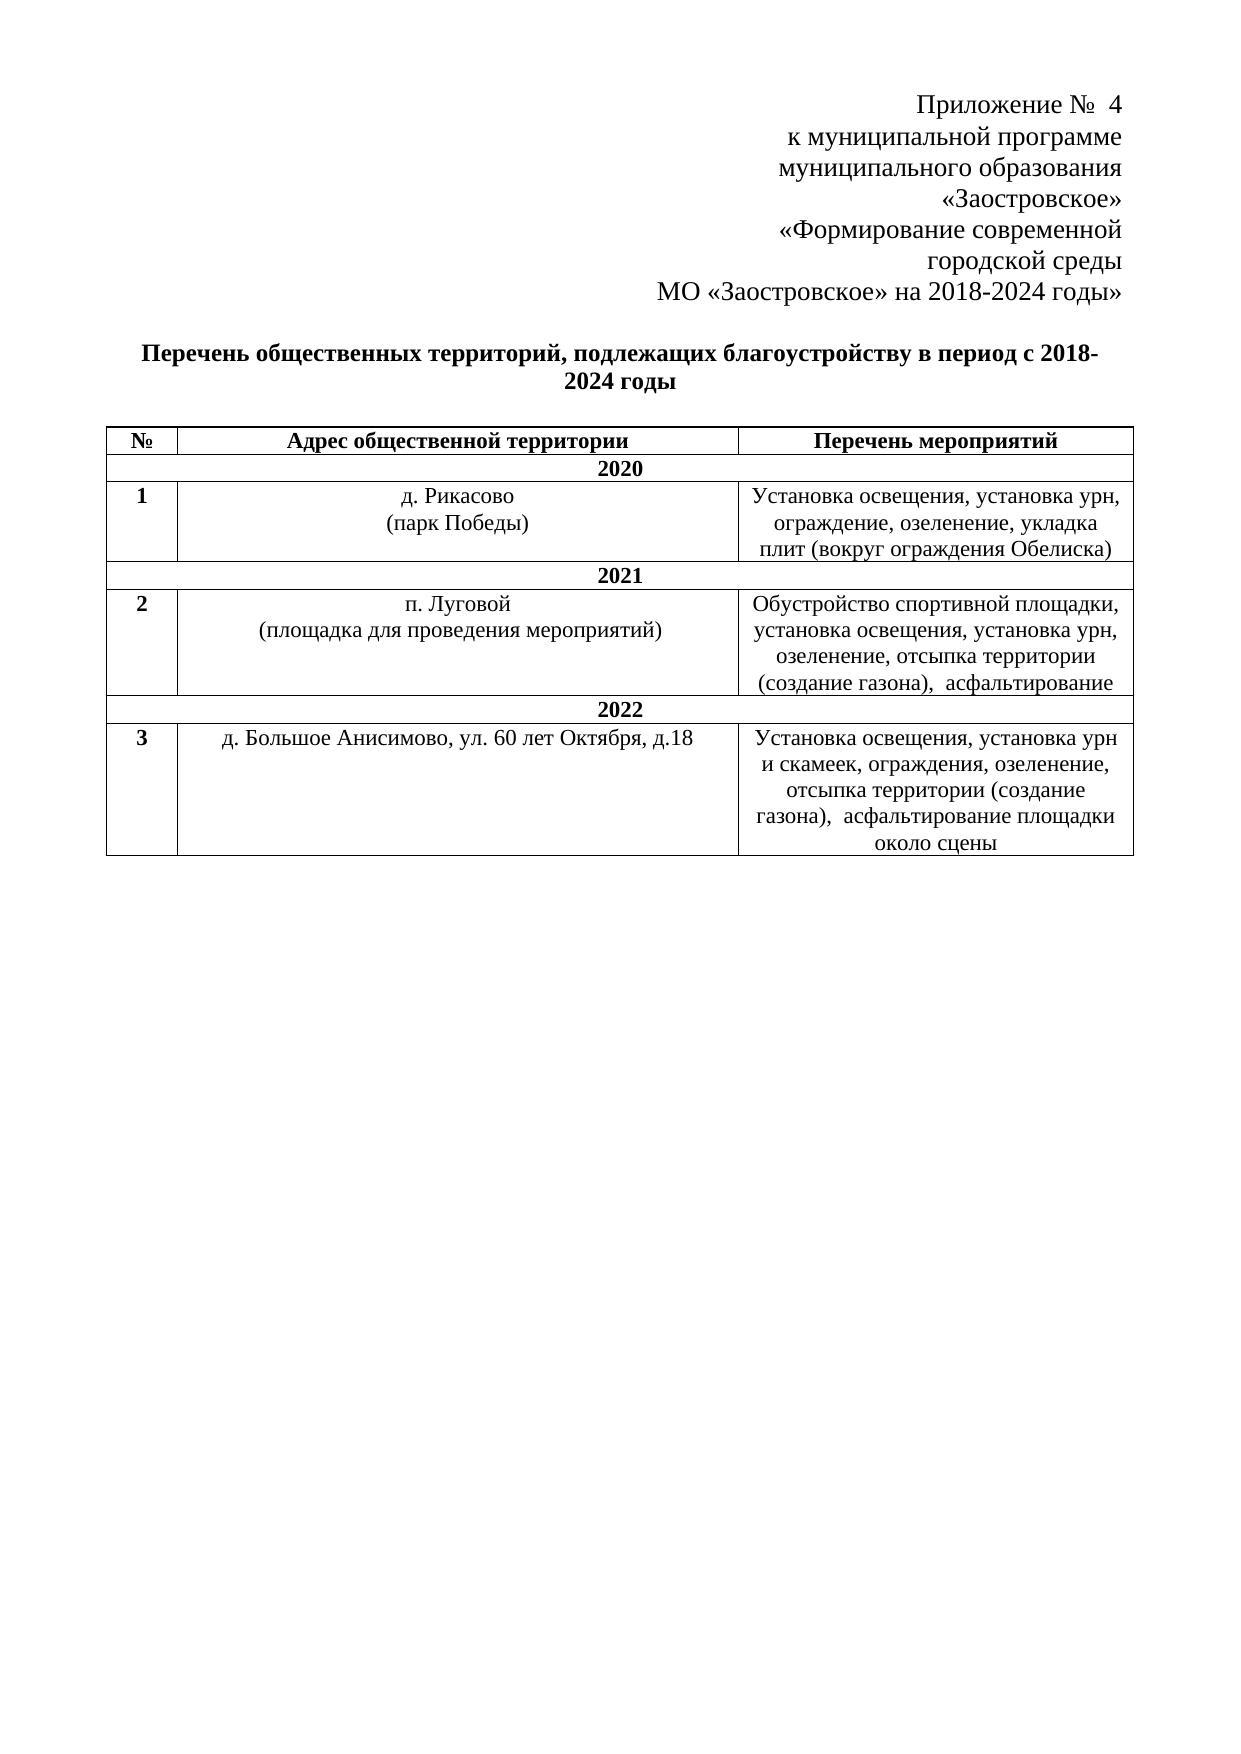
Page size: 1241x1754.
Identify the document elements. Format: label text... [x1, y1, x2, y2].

text «Заостровское» [118, 182, 1122, 213]
table_cell 2021 [107, 562, 1133, 589]
table_header Адрес общественной территории [178, 428, 738, 454]
table_header № [107, 428, 177, 454]
text муниципального образования [118, 151, 1122, 182]
table_cell д. Рикасово (парк Победы) [178, 482, 738, 561]
table_header Перечень мероприятий [739, 428, 1133, 454]
table_cell 2022 [107, 696, 1133, 722]
table_cell Установка освещения, установка урн, ограждение, озеленение, укладка плит (вокруг ограждения Обелиска) [739, 482, 1133, 561]
table_cell 2020 [107, 455, 1133, 481]
text Приложение № 4 [118, 88, 1122, 120]
text МО «Заостровское» на 2018-2024 годы» [118, 275, 1122, 307]
table_cell 1 [107, 482, 177, 561]
text Перечень общественных территорий, подлежащих благоустройству в период с 2018-2024 годы [118, 338, 1122, 395]
table_cell п. Луговой (площадка для проведения мероприятий) [178, 590, 738, 695]
table_cell Установка освещения, установка урн и скамеек, ограждения, озеленение, отсыпка территории (создание газона), асфальтирование площадки около сцены [739, 724, 1133, 855]
table_cell 3 [107, 724, 177, 855]
table_cell 2 [107, 590, 177, 695]
table_cell Обустройство спортивной площадки, установка освещения, установка урн, озеленение, отсыпка территории (создание газона), асфальтирование [739, 590, 1133, 695]
table_cell д. Большое Анисимово, ул. 60 лет Октября, д.18 [178, 724, 738, 855]
text к муниципальной программе [118, 120, 1122, 151]
text «Формирование современной [118, 213, 1122, 244]
text городской среды [118, 244, 1122, 275]
